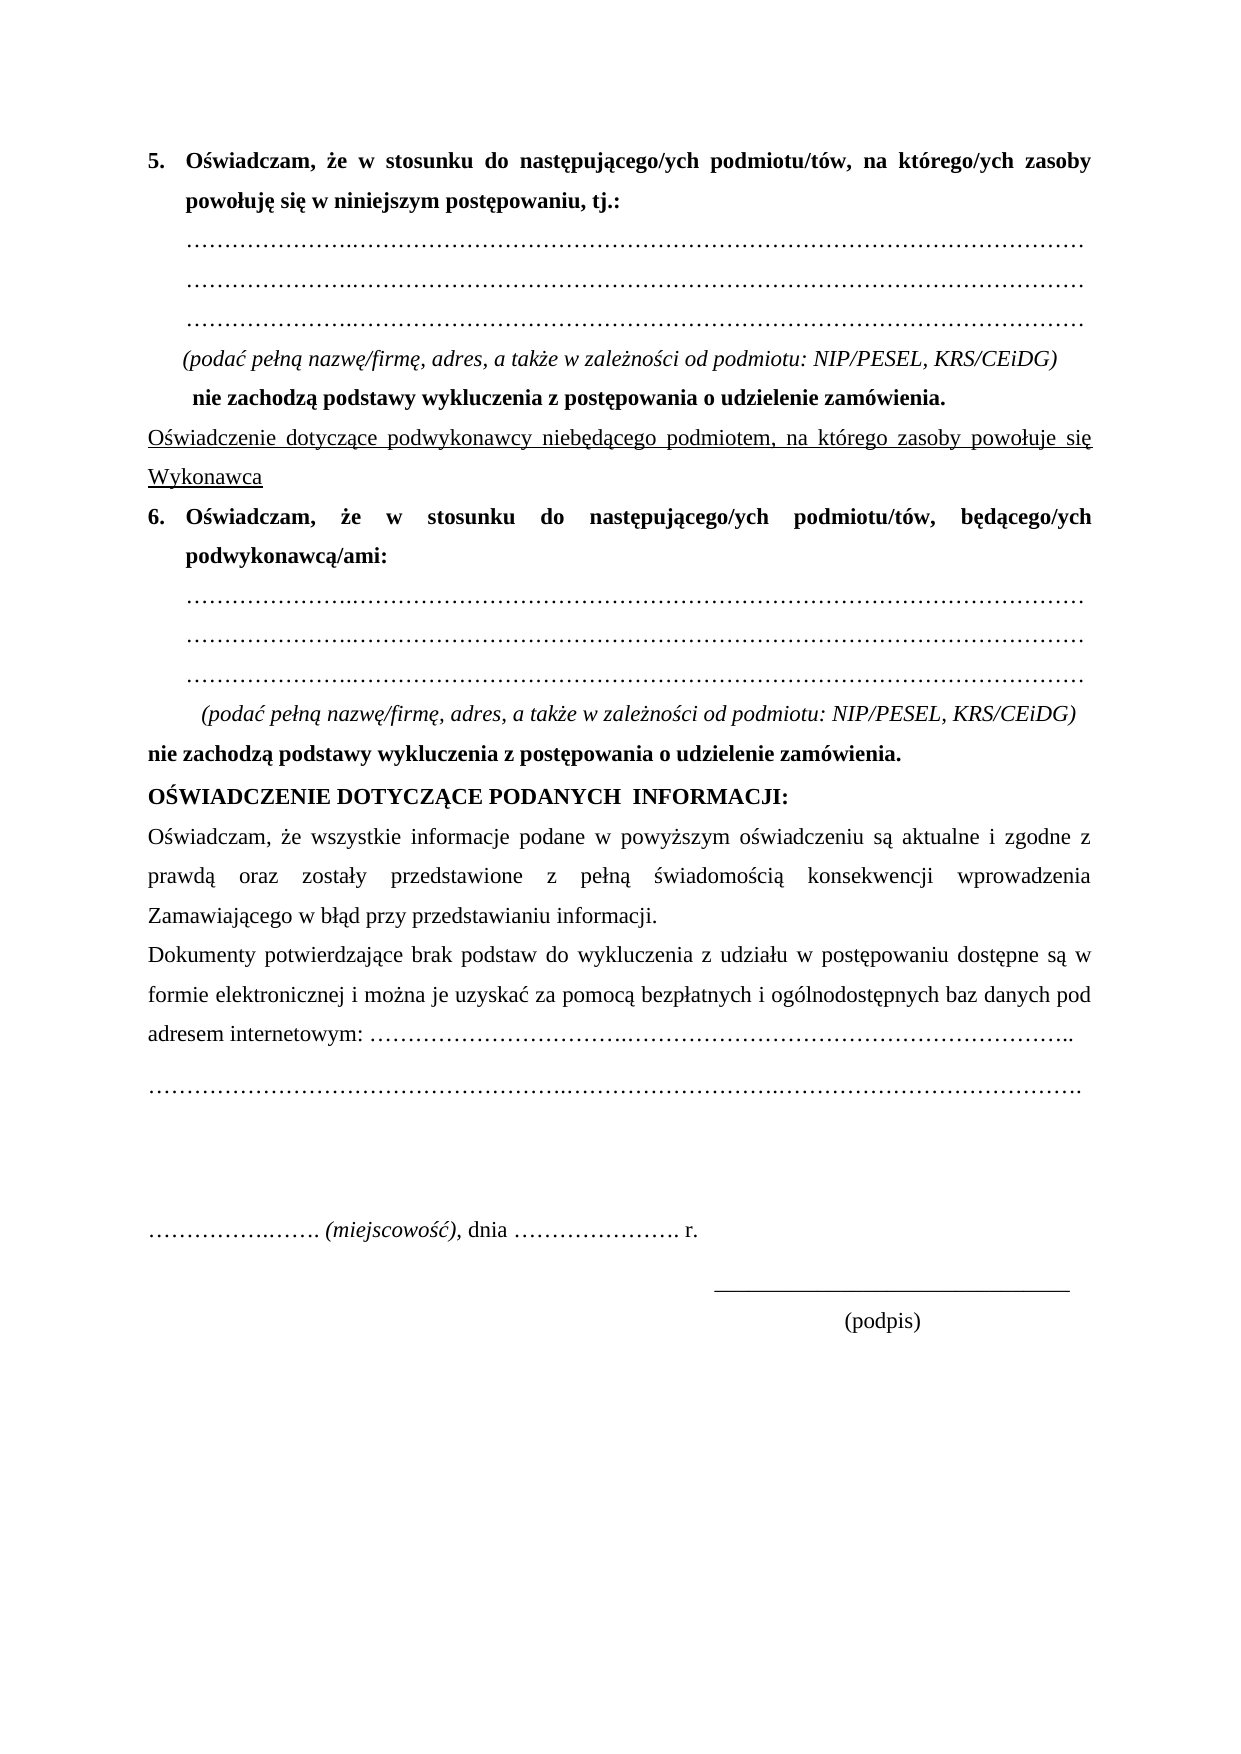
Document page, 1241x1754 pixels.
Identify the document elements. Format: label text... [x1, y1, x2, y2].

list Oświadczam, że w stosunku do następującego/ych podmiotu/tów, na którego/ych zasoby powołuję się w niniejszym postępowaniu, tj.: [148, 148, 1093, 213]
text (podać pełną nazwę/firmę, adres, a także w zależności od podmiotu: NIP/PESEL, KRS/CEiDG) [148, 345, 1093, 371]
text _______________________________ [148, 1268, 1093, 1294]
text nie zachodzą podstawy wykluczenia z postępowania o udzielenie zamówienia. [148, 384, 1093, 411]
text ………………….…………………………………………………………………………………… [148, 266, 1093, 292]
text nie zachodzą podstawy wykluczenia z postępowania o udzielenie zamówienia. [148, 740, 1093, 766]
text Oświadczenie dotyczące podwykonawcy niebędącego podmiotem, na którego zasoby powołuje się Wykonawca [148, 448, 1093, 490]
text ………………….…………………………………………………………………………………… [148, 306, 1093, 332]
list Oświadczam, że w stosunku do następującego/ych podmiotu/tów, będącego/ych podwykonawcą/ami: [148, 503, 1093, 569]
text ………………….…………………………………………………………………………………… [185, 582, 1093, 608]
text OŚWIADCZENIE DOTYCZĄCE PODANYCH INFORMACJI: [148, 783, 1093, 810]
text Oświadczam, że wszystkie informacje podane w powyższym oświadczeniu są aktualne i zgodne z prawdą oraz zostały przedstawione z pełną świadomością konsekwencji wprowadzenia Zamawiającego w błąd przy przedstawianiu informacji. [148, 823, 1093, 928]
text ………………….…………………………………………………………………………………… [185, 661, 1093, 687]
text ……………………………………………….……………………….…………………………………. [148, 1072, 1093, 1099]
text Dokumenty potwierdzające brak podstaw do wykluczenia z udziału w postępowaniu dostępne są w formie elektronicznej i można je uzyskać za pomocą bezpłatnych i ogólnodostępnych baz danych pod adresem internetowym: …………………………….………………………………………………….. [148, 941, 1093, 1047]
text ………………….…………………………………………………………………………………… [148, 227, 1093, 253]
text (podpis) [598, 1307, 1093, 1333]
text Oświadczenie dotyczące podwykonawcy niebędącego podmiotem, na którego zasoby powołuje się Wykonawca [148, 424, 1093, 447]
text (podać pełną nazwę/firmę, adres, a także w zależności od podmiotu: NIP/PESEL, KRS/CEiDG) [185, 700, 1093, 727]
text …………….……. (miejscowość), dnia …………………. r. [148, 1216, 1093, 1242]
text ………………….…………………………………………………………………………………… [185, 621, 1093, 648]
